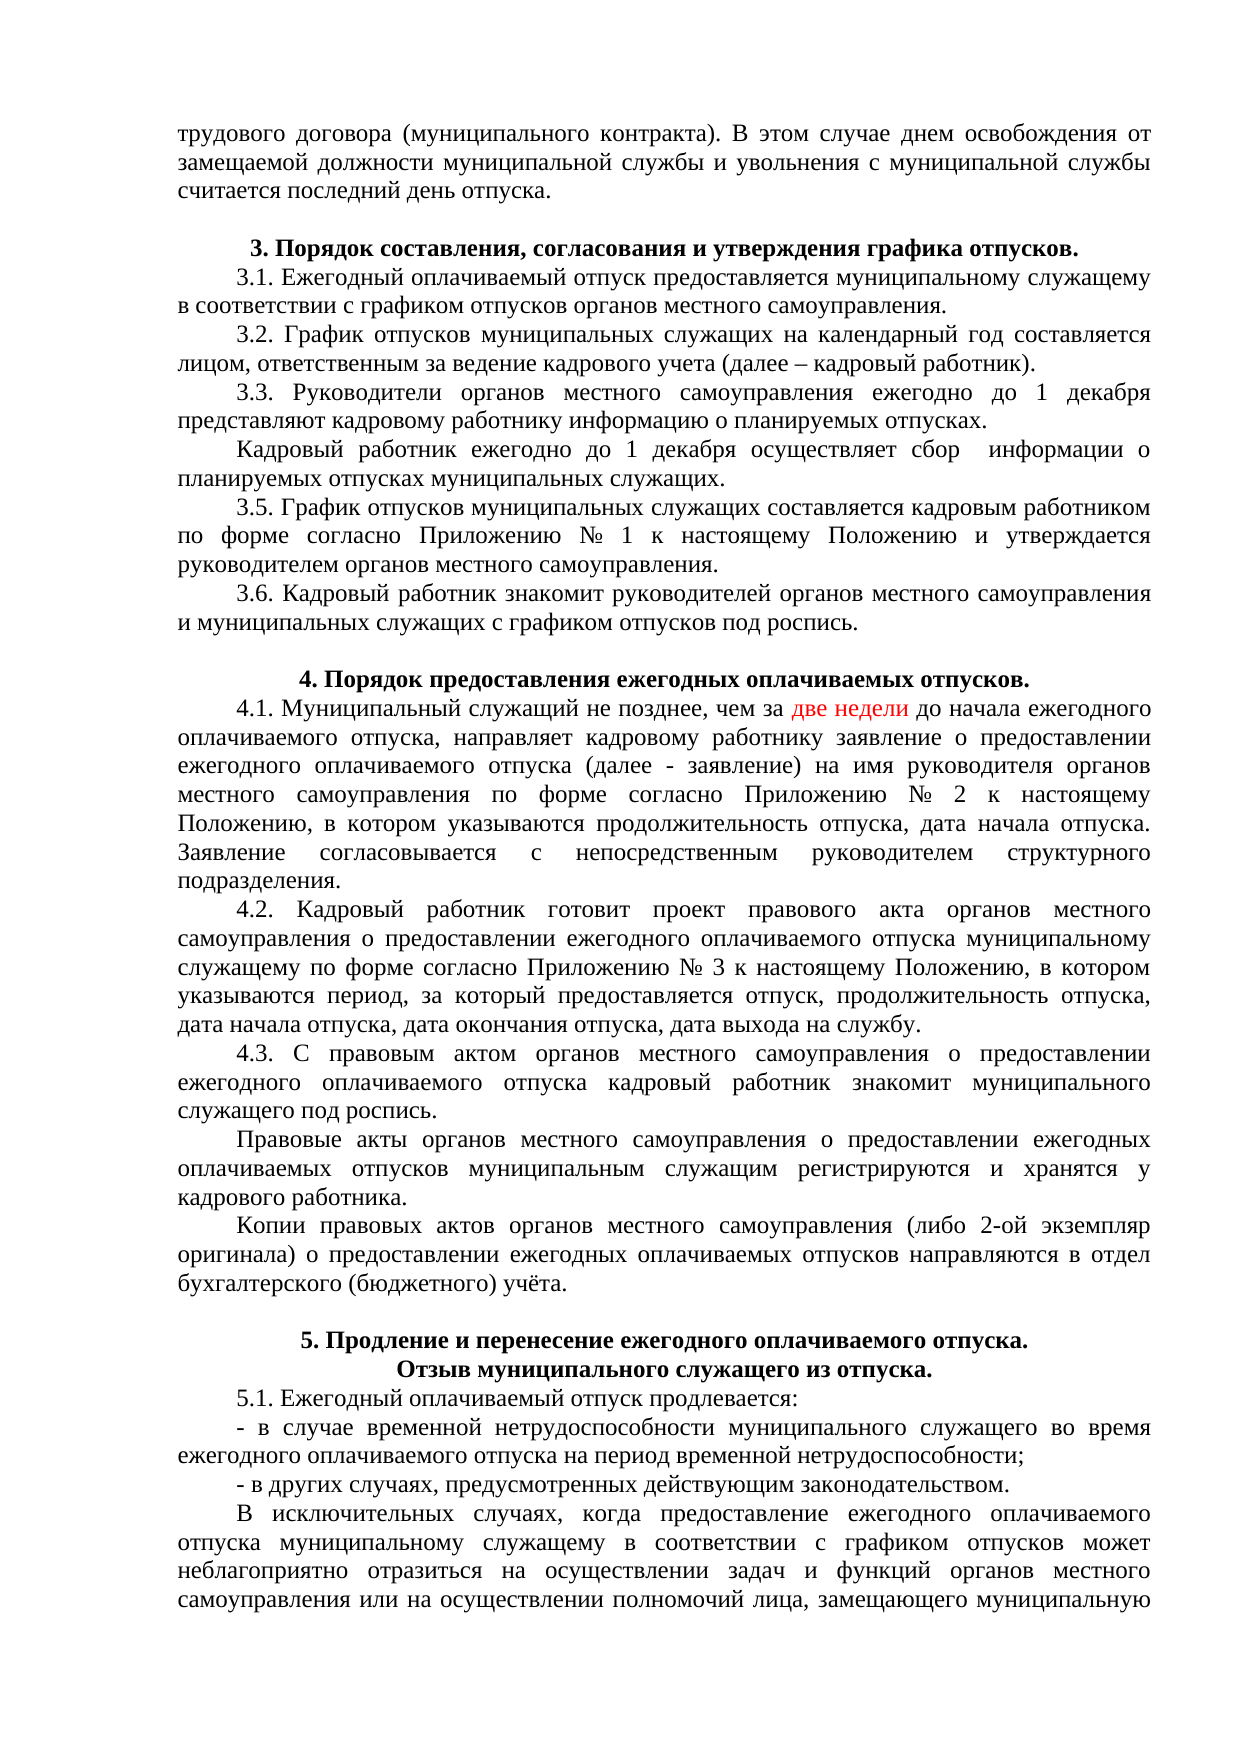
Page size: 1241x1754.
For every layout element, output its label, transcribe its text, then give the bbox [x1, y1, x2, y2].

text 4.1. Муниципальный служащий не позднее, чем за две недели до начала ежегодного оплачиваемого отпуска, направляет кадровому работнику заявление о предоставлении ежегодного оплачиваемого отпуска (далее - заявление) на имя руководителя органов местного самоуправления по форме согласно Приложению № 2 к настоящему Положению, в котором указываются продолжительность отпуска, дата начала отпуска. Заявление согласовывается с непосредственным руководителем структурного подразделения. [177, 693, 1152, 894]
subtitle Отзыв муниципального служащего из отпуска. [177, 1354, 1152, 1383]
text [177, 1498, 1152, 1613]
text - в других случаях, предусмотренных действующим законодательством. [177, 1469, 1152, 1498]
text 3.2. График отпусков муниципальных служащих на календарный год составляется лицом, ответственным за ведение кадрового учета (далее – кадровый работник). [177, 319, 1152, 377]
text 4.2. Кадровый работник готовит проект правового акта органов местного самоуправления о предоставлении ежегодного оплачиваемого отпуска муниципальному служащему по форме согласно Приложению № 3 к настоящему Положению, в котором указываются период, за который предоставляется отпуск, продолжительность отпуска, дата начала отпуска, дата окончания отпуска, дата выхода на службу. [177, 894, 1152, 1038]
text 3.5. График отпусков муниципальных служащих составляется кадровым работником по форме согласно Приложению № 1 к настоящему Положению и утверждается руководителем органов местного самоуправления. [177, 492, 1152, 578]
text - в случае временной нетрудоспособности муниципального служащего во время ежегодного оплачиваемого отпуска на период временной нетрудоспособности; [177, 1412, 1152, 1469]
text 5.1. Ежегодный оплачиваемый отпуск продлевается: [177, 1383, 1152, 1412]
subtitle 4. Порядок предоставления ежегодных оплачиваемых отпусков. [177, 664, 1152, 693]
text Кадровый работник ежегодно до 1 декабря осуществляет сбор информации о планируемых отпусках муниципальных служащих. [177, 434, 1152, 492]
text 3.6. Кадровый работник знакомит руководителей органов местного самоуправления и муниципальных служащих с графиком отпусков под роспись. [177, 578, 1152, 636]
text 3.3. Руководители органов местного самоуправления ежегодно до 1 декабря представляют кадровому работнику информацию о планируемых отпусках. [177, 377, 1152, 434]
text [177, 118, 1152, 204]
text 4.3. С правовым актом органов местного самоуправления о предоставлении ежегодного оплачиваемого отпуска кадровый работник знакомит муниципального служащего под роспись. [177, 1038, 1152, 1124]
subtitle 5. Продление и перенесение ежегодного оплачиваемого отпуска. [177, 1326, 1152, 1354]
subtitle 3. Порядок составления, согласования и утверждения графика отпусков. [177, 233, 1152, 262]
text Копии правовых актов органов местного самоуправления (либо 2-ой экземпляр оригинала) о предоставлении ежегодных оплачиваемых отпусков направляются в отдел бухгалтерского (бюджетного) учёта. [177, 1211, 1152, 1297]
text Правовые акты органов местного самоуправления о предоставлении ежегодных оплачиваемых отпусков муниципальным служащим регистрируются и хранятся у кадрового работника. [177, 1124, 1152, 1211]
text 3.1. Ежегодный оплачиваемый отпуск предоставляется муниципальному служащему в соответствии с графиком отпусков органов местного самоуправления. [177, 262, 1152, 319]
